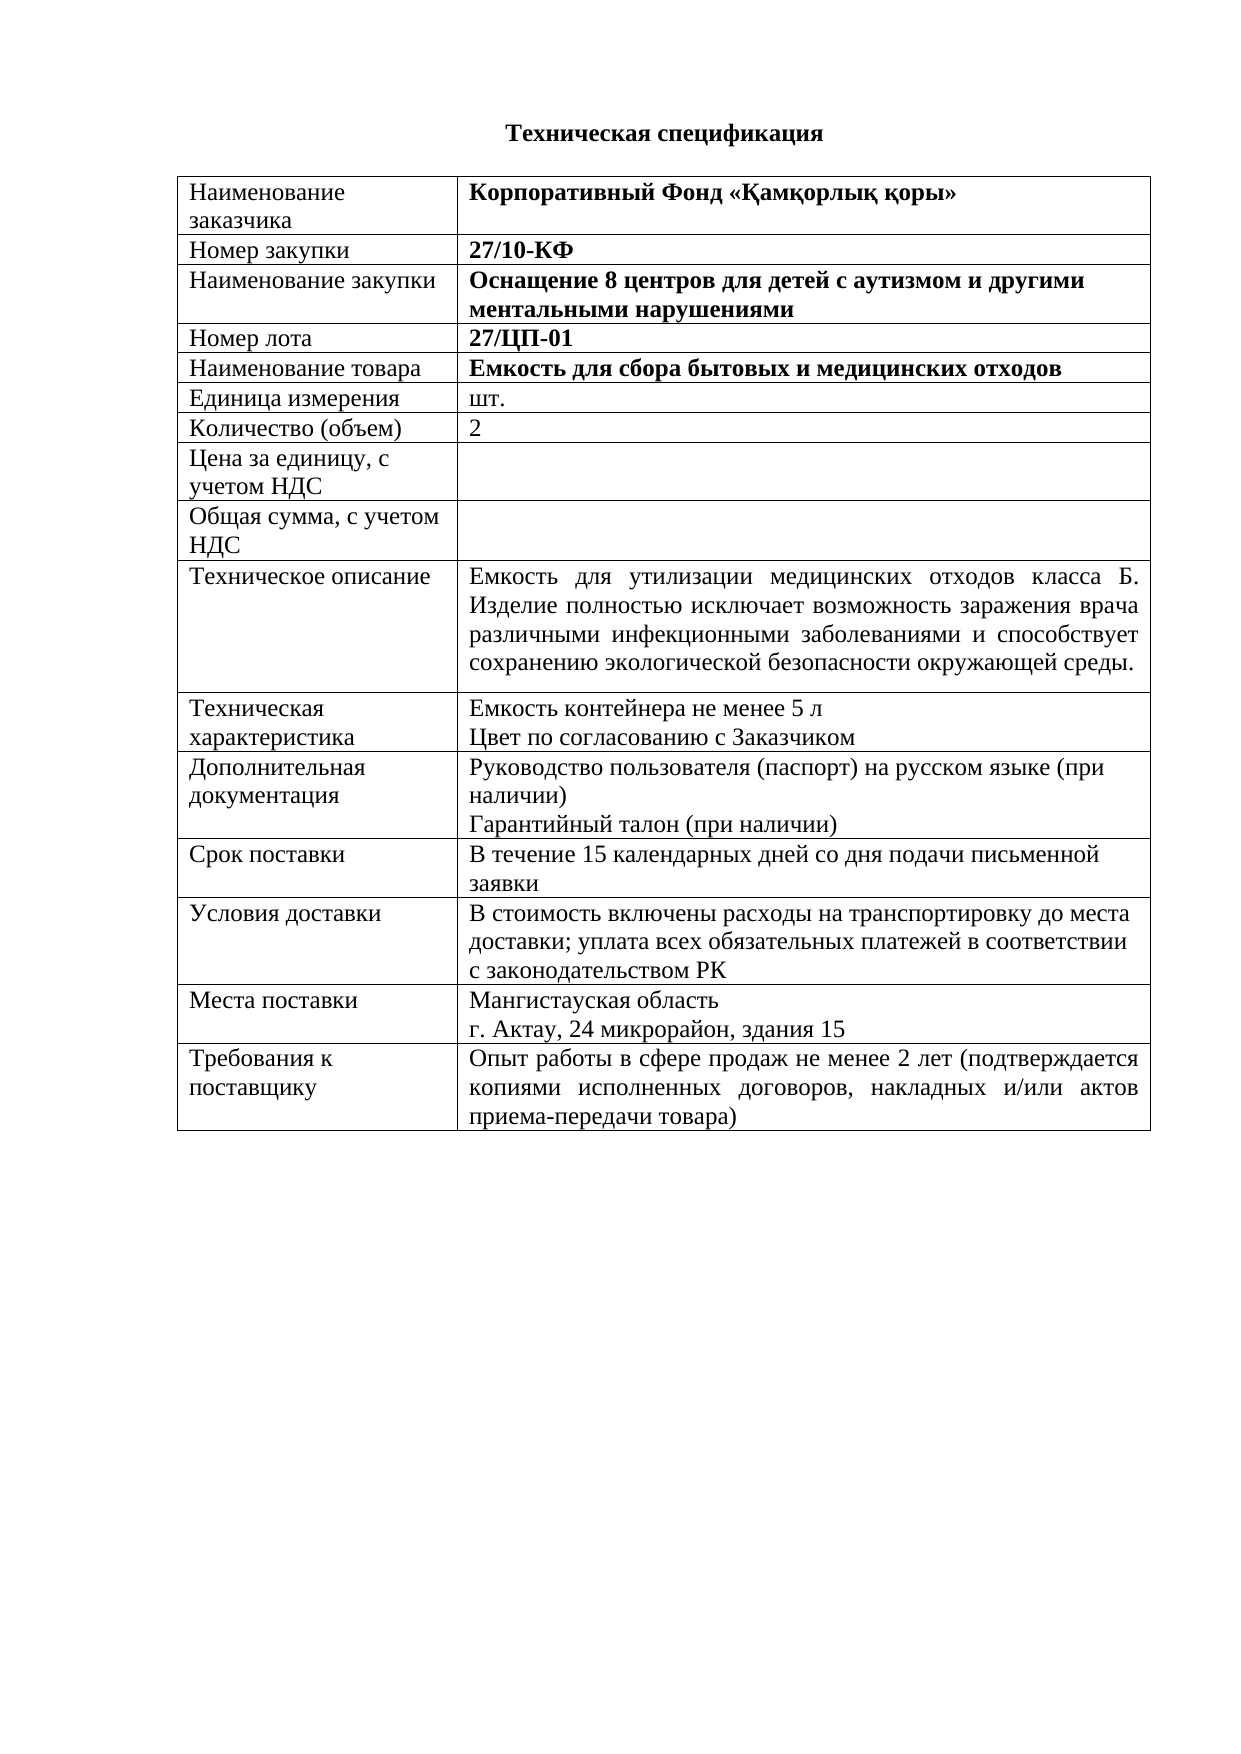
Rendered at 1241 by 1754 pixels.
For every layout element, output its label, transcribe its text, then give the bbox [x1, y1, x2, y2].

table_cell Номер лота [178, 324, 457, 352]
table_cell Дополнительная документация [178, 752, 457, 838]
table_cell шт. [458, 383, 1150, 412]
table_cell Емкость контейнера не менее 5 л Цвет по согласованию с Заказчиком [458, 693, 1150, 751]
table_cell Емкость для сбора бытовых и медицинских отходов [458, 353, 1150, 382]
table_cell Наименование закупки [178, 265, 457, 322]
table_cell Опыт работы в сфере продаж не менее 2 лет (подтверждается копиями исполненных договоров, накладных и/или актов приема-передачи товара) [458, 1044, 1150, 1130]
table_cell [458, 443, 1150, 500]
table_cell Емкость для утилизации медицинских отходов класса Б. Изделие полностью исключает возможность заражения врача различными инфекционными заболеваниями и способствует сохранению экологической безопасности окружающей среды. [458, 561, 1150, 692]
table_cell [458, 501, 1150, 560]
table_cell Места поставки [178, 985, 457, 1042]
table_cell Техническое описание [178, 561, 457, 692]
table_cell Номер закупки [178, 235, 457, 264]
table_cell Количество (объем) [178, 413, 457, 442]
table_cell 27/10-КФ [458, 235, 1150, 264]
text Техническая спецификация [177, 118, 1152, 147]
table_cell Единица измерения [178, 383, 457, 412]
table_cell Общая сумма, с учетом НДС [178, 501, 457, 560]
table_cell Условия доставки [178, 898, 457, 984]
table_cell Цена за единицу, с учетом НДС [178, 443, 457, 500]
table_header Корпоративный Фонд «Қамқорлық қоры» [458, 177, 1150, 234]
table_cell В течение 15 календарных дней со дня подачи письменной заявки [458, 839, 1150, 897]
table_cell Требования к поставщику [178, 1044, 457, 1130]
table_cell Срок поставки [178, 839, 457, 897]
table_cell В стоимость включены расходы на транспортировку до места доставки; уплата всех обязательных платежей в соответствии с законодательством РК [458, 898, 1150, 984]
table_cell Наименование товара [178, 353, 457, 382]
table_cell 2 [458, 413, 1150, 442]
table_cell Оснащение 8 центров для детей с аутизмом и другими ментальными нарушениями [458, 265, 1150, 322]
table_cell Техническая характеристика [178, 693, 457, 751]
table_header Наименование заказчика [178, 177, 457, 234]
table_cell Руководство пользователя (паспорт) на русском языке (при наличии) Гарантийный талон (при наличии) [458, 752, 1150, 838]
table_cell Мангистауская область г. Актау, 24 микрорайон, здания 15 [458, 985, 1150, 1042]
table_cell 27/ЦП-01 [458, 324, 1150, 352]
